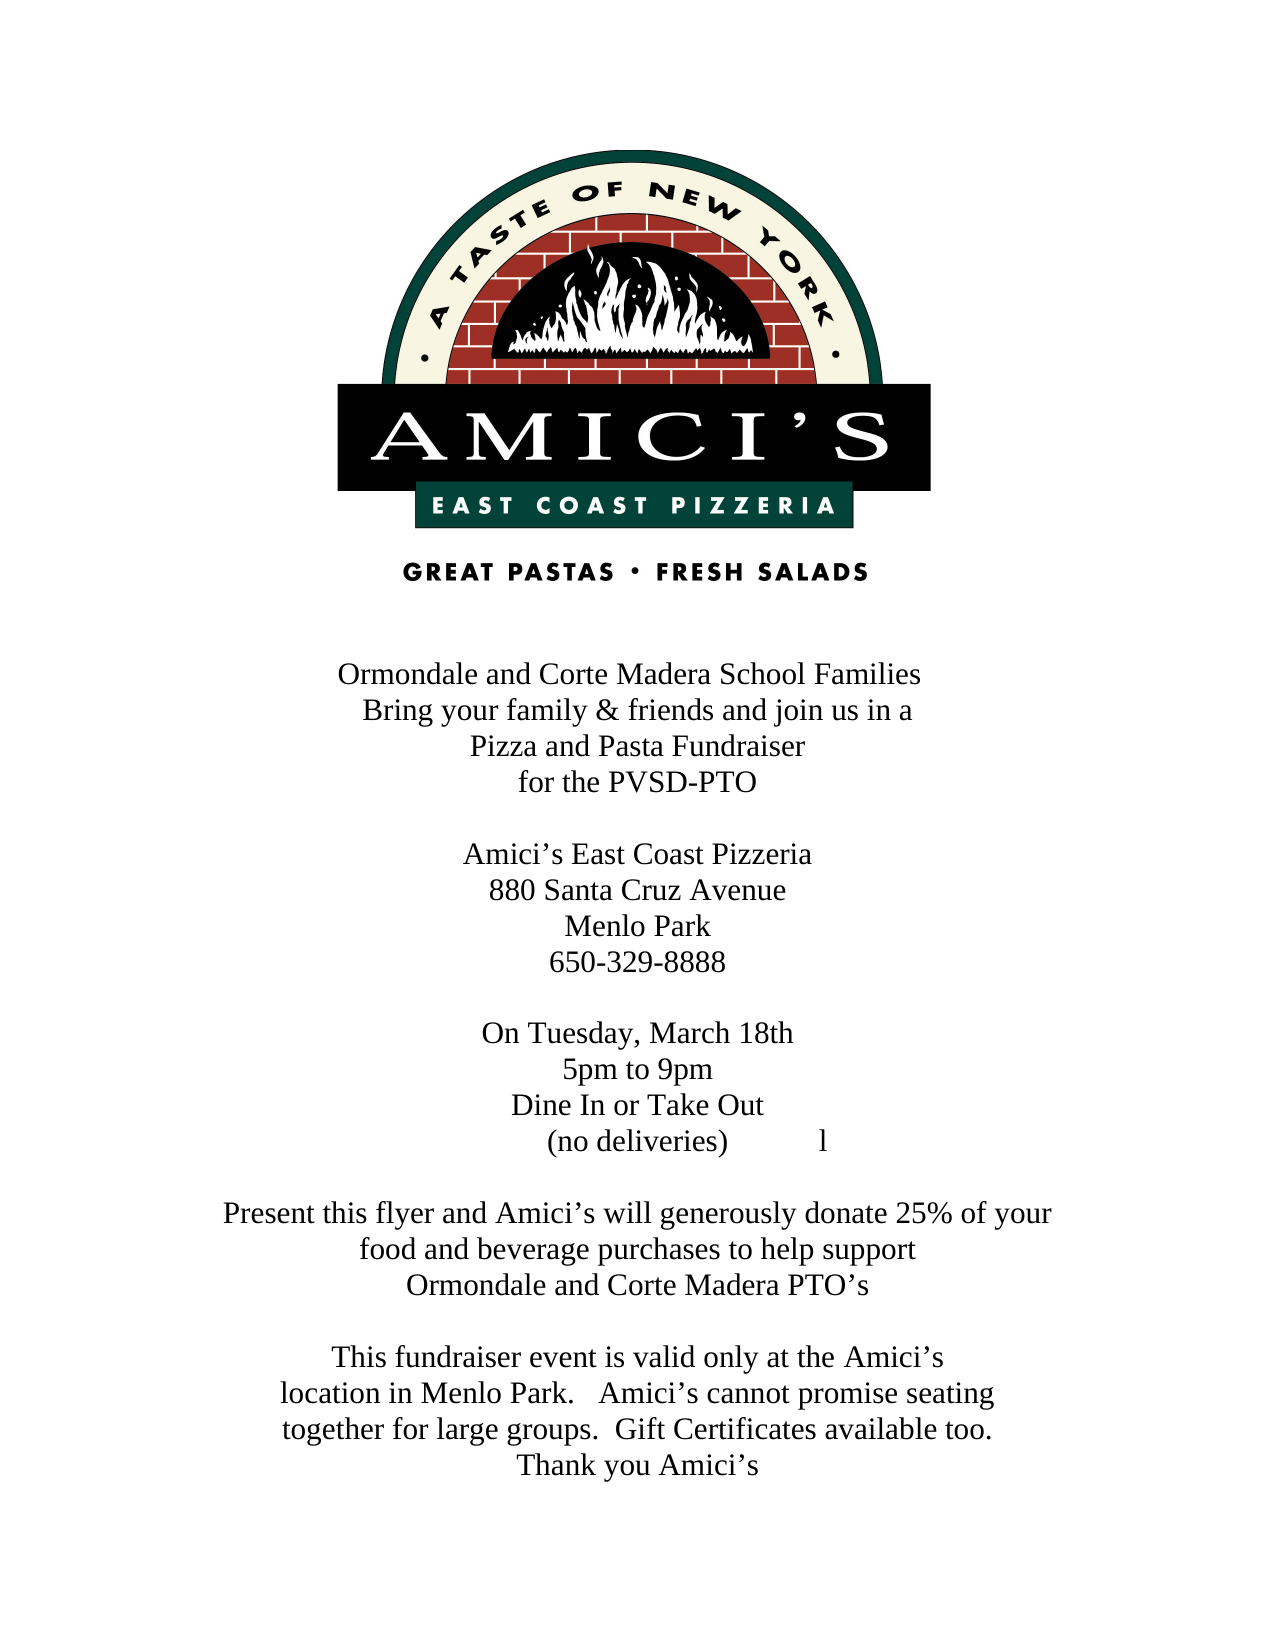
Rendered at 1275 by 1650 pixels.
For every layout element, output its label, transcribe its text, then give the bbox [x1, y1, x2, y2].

text Thank you Amici’s [187, 1446, 1087, 1482]
text (no deliveries) l [187, 1122, 1087, 1158]
text 880 Santa Cruz Avenue [187, 871, 1087, 907]
text 650-329-8888 [187, 943, 1087, 979]
text Present this flyer and Amici’s will generously donate 25% of your [187, 1194, 1087, 1230]
text food and beverage purchases to help support [187, 1230, 1087, 1266]
text for the PVSD-PTO [187, 763, 1087, 799]
text This fundraiser event is valid only at the Amici’s [187, 1338, 1087, 1374]
text Menlo Park [187, 907, 1087, 943]
text location in Menlo Park. Amici’s cannot promise seating [187, 1374, 1087, 1410]
text 5pm to 9pm [187, 1051, 1087, 1087]
picture [337, 150, 931, 581]
text Amici’s East Coast Pizzeria [187, 835, 1087, 871]
text On Tuesday, March 18th [187, 1015, 1087, 1051]
text Ormondale and Corte Madera School Families [262, 655, 1087, 691]
text Dine In or Take Out [187, 1087, 1087, 1122]
text together for large groups. Gift Certificates available too. [187, 1410, 1087, 1446]
text Ormondale and Corte Madera PTO’s [187, 1266, 1087, 1302]
text Bring your family & friends and join us in a [187, 691, 1087, 727]
text Pizza and Pasta Fundraiser [187, 727, 1087, 763]
